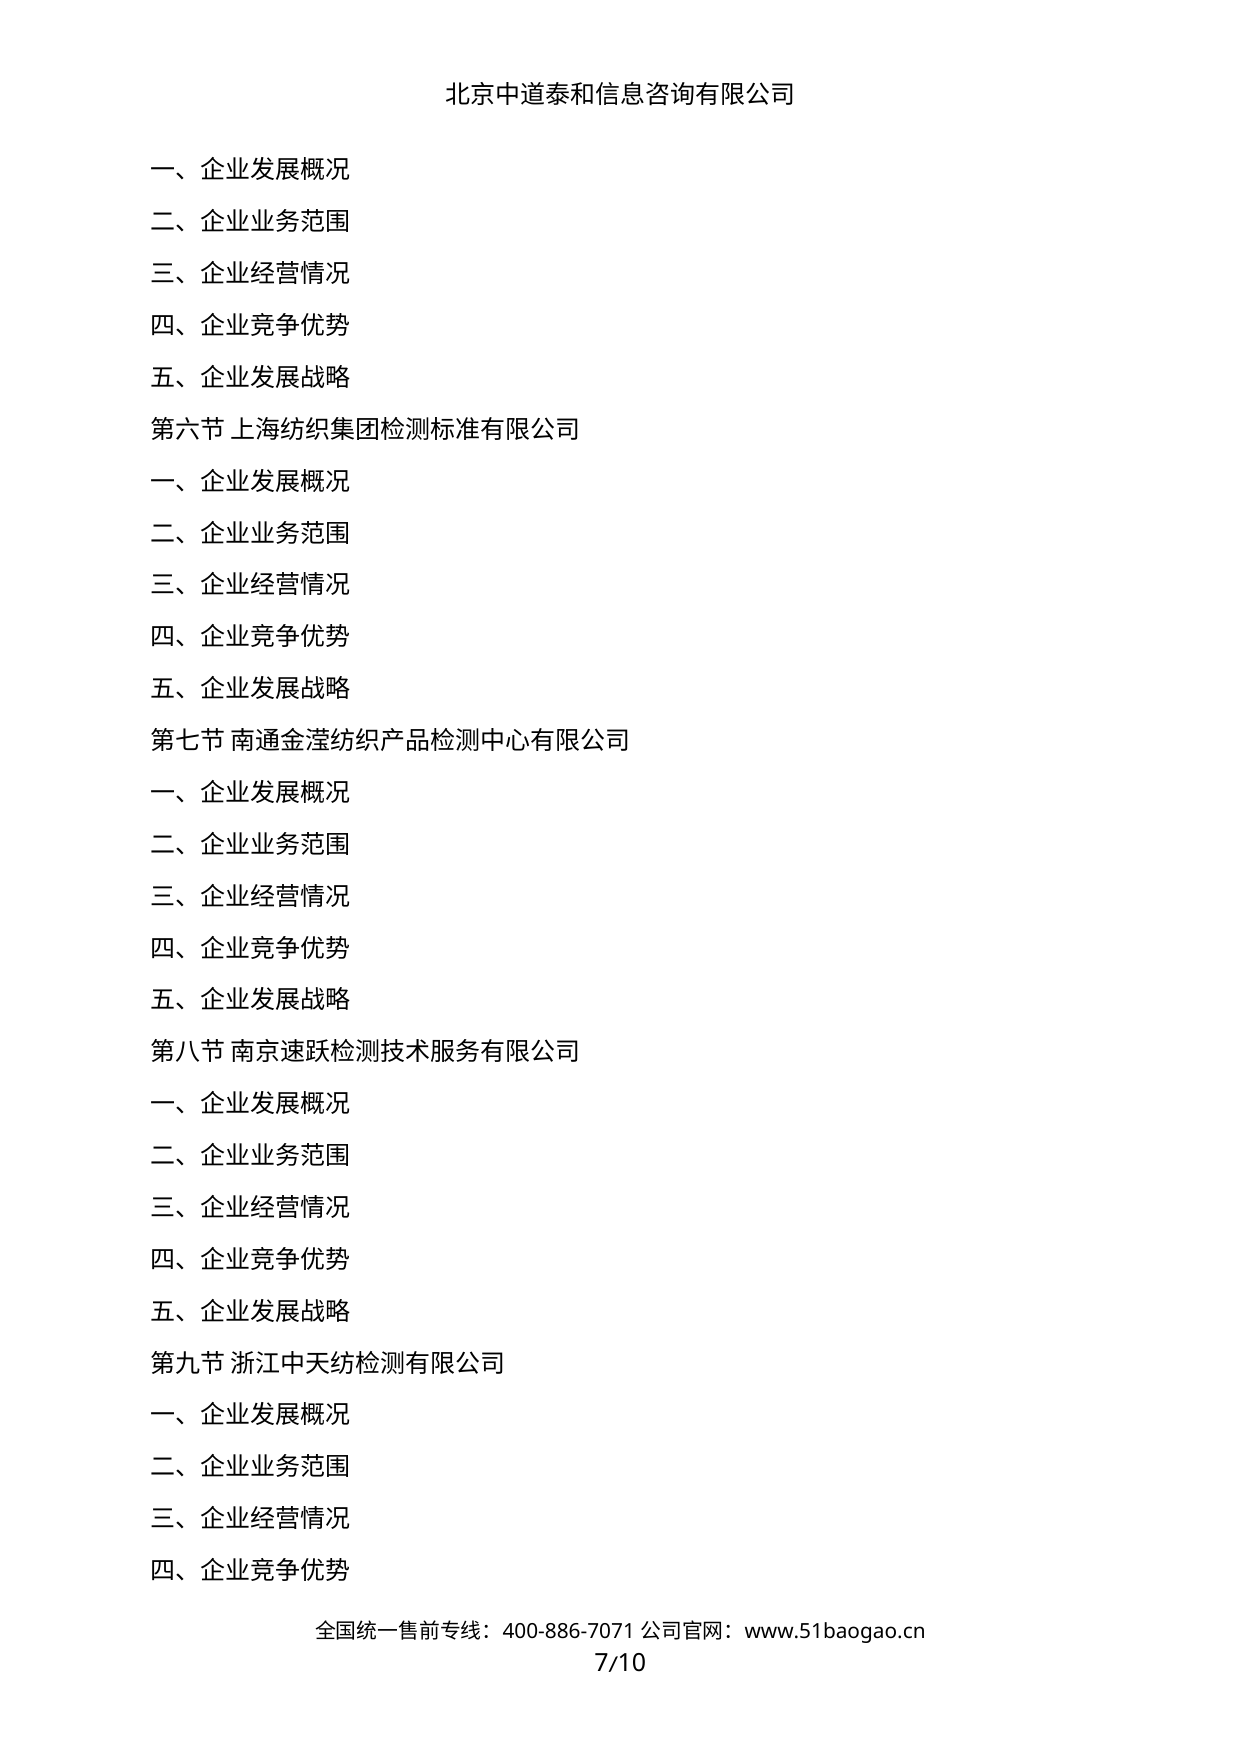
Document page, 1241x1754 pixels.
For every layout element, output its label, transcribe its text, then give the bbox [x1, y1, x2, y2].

text 五、企业发展战略 [150, 669, 1090, 705]
text 第七节 南通金滢纺织产品检测中心有限公司 [150, 721, 1090, 757]
text 五、企业发展战略 [150, 357, 1090, 394]
text 二、企业业务范围 [150, 1447, 1090, 1483]
text 一、企业发展概况 [150, 1395, 1090, 1431]
text 三、企业经营情况 [150, 1187, 1090, 1224]
text 一、企业发展概况 [150, 461, 1090, 497]
text 三、企业经营情况 [150, 1499, 1090, 1535]
text 四、企业竞争优势 [150, 1239, 1090, 1276]
text 一、企业发展概况 [150, 772, 1090, 809]
text 一、企业发展概况 [150, 150, 1090, 186]
text 二、企业业务范围 [150, 824, 1090, 861]
text 二、企业业务范围 [150, 202, 1090, 238]
text 第九节 浙江中天纺检测有限公司 [150, 1343, 1090, 1379]
text 四、企业竞争优势 [150, 306, 1090, 342]
text 五、企业发展战略 [150, 980, 1090, 1016]
text 四、企业竞争优势 [150, 617, 1090, 653]
text 三、企业经营情况 [150, 254, 1090, 290]
text 二、企业业务范围 [150, 513, 1090, 549]
text 第六节 上海纺织集团检测标准有限公司 [150, 409, 1090, 446]
text 四、企业竞争优势 [150, 1551, 1090, 1587]
text 一、企业发展概况 [150, 1084, 1090, 1120]
text 二、企业业务范围 [150, 1136, 1090, 1172]
text 三、企业经营情况 [150, 565, 1090, 601]
text 第八节 南京速跃检测技术服务有限公司 [150, 1032, 1090, 1068]
text 三、企业经营情况 [150, 876, 1090, 912]
text 五、企业发展战略 [150, 1291, 1090, 1327]
text 四、企业竞争优势 [150, 928, 1090, 964]
